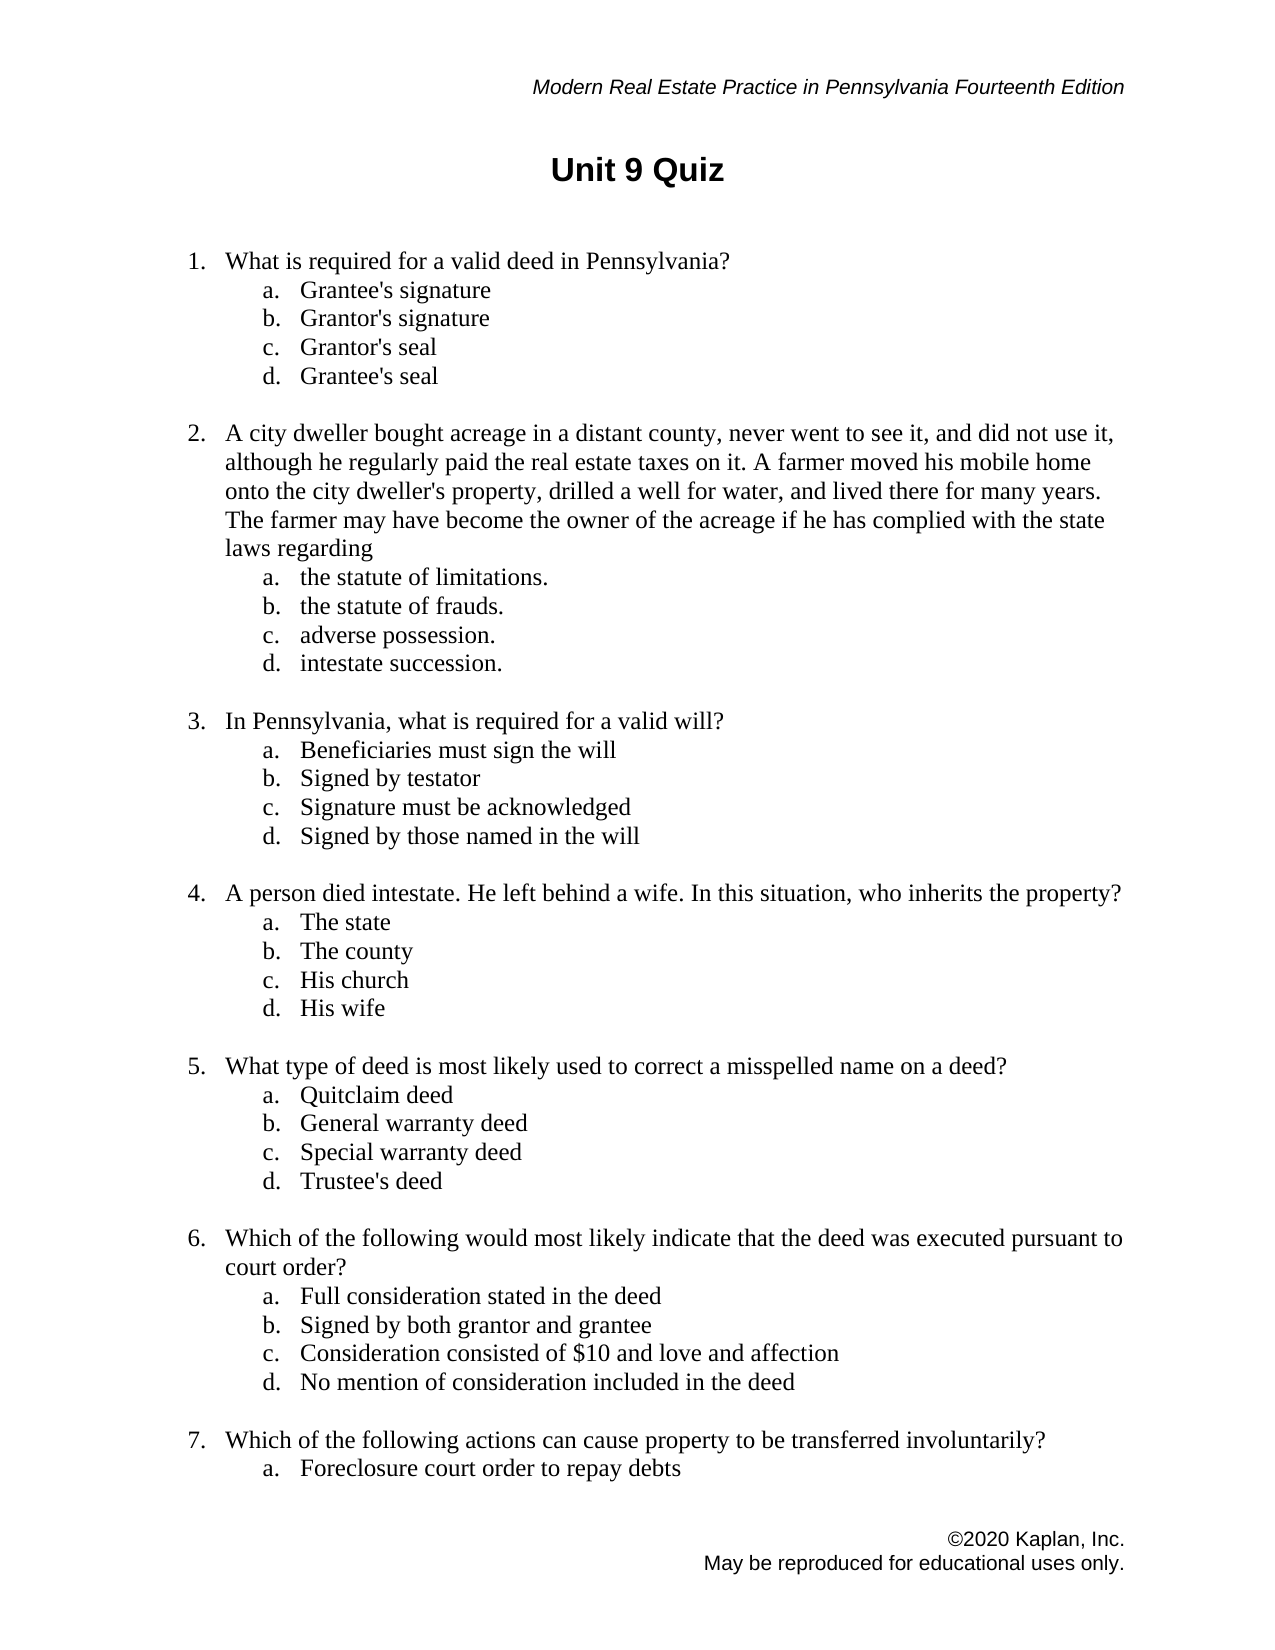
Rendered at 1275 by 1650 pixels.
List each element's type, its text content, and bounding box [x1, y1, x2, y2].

list Special warranty deed [262, 1137, 1125, 1166]
list What type of deed is most likely used to correct a misspelled name on a deed? [187, 1051, 1125, 1080]
list Grantee's seal [262, 361, 1125, 390]
text Unit 9 Quiz [150, 150, 1125, 188]
list Beneficiaries must sign the will [262, 735, 1125, 763]
list In Pennsylvania, what is required for a valid will? [187, 706, 1125, 735]
list the statute of limitations. [262, 562, 1125, 591]
list adverse possession. [262, 620, 1125, 648]
list A person died intestate. He left behind a wife. In this situation, who inherits the property? [187, 878, 1125, 907]
list His wife [262, 993, 1125, 1022]
list Full consideration stated in the deed [262, 1281, 1125, 1310]
list No mention of consideration included in the deed [262, 1367, 1125, 1396]
list General warranty deed [262, 1108, 1125, 1137]
list His church [262, 965, 1125, 993]
list Consideration consisted of $10 and love and affection [262, 1338, 1125, 1367]
list What is required for a valid deed in Pennsylvania? [187, 246, 1125, 275]
list Foreclosure court order to repay debts [262, 1453, 1125, 1482]
list The state [262, 907, 1125, 936]
list intestate succession. [262, 648, 1125, 677]
list Which of the following actions can cause property to be transferred involuntarily? [187, 1425, 1125, 1453]
list Signed by both grantor and grantee [262, 1310, 1125, 1338]
list Signature must be acknowledged [262, 792, 1125, 821]
list A city dweller bought acreage in a distant county, never went to see it, and did not use it, although he regularly paid the real estate taxes on it. A farmer moved his mobile home onto the city dweller's property, drilled a well for water, and lived there for many years. The farmer may have become the owner of the acreage if he has complied with the state laws regarding [187, 418, 1125, 562]
list Grantee's signature [262, 275, 1125, 303]
list the statute of frauds. [262, 591, 1125, 620]
list Grantor's seal [262, 332, 1125, 361]
list Trustee's deed [262, 1166, 1125, 1195]
list The county [262, 936, 1125, 965]
list Which of the following would most likely indicate that the deed was executed pursuant to court order? [187, 1223, 1125, 1281]
list Signed by those named in the will [262, 821, 1125, 850]
list Quitclaim deed [262, 1080, 1125, 1108]
list Signed by testator [262, 763, 1125, 792]
list Grantor's signature [262, 303, 1125, 332]
